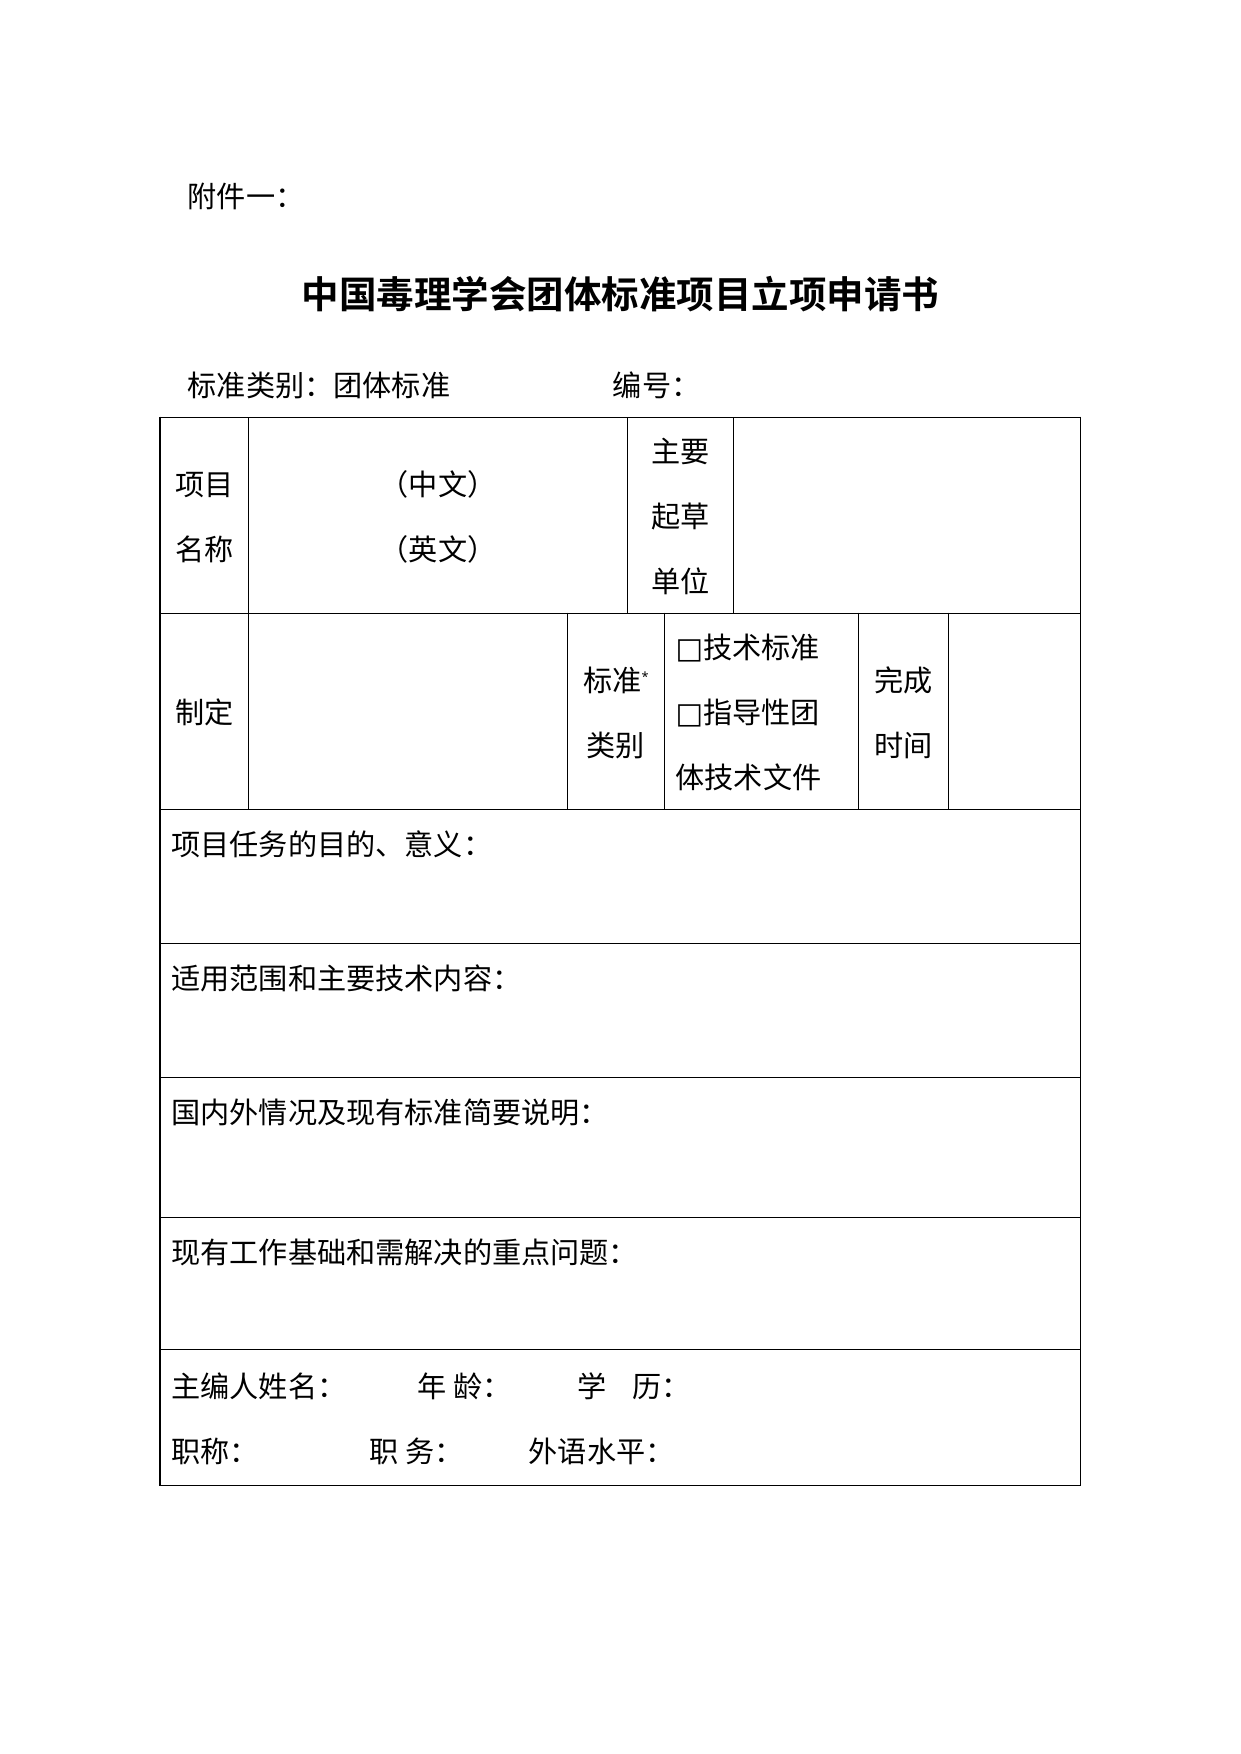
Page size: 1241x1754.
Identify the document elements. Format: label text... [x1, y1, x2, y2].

table_cell [249, 614, 567, 809]
table_cell □技术标准 □指导性团体技术文件 [665, 614, 858, 809]
text 中国毒理学会团体标准项目立项申请书 [187, 259, 1053, 324]
table_cell 标准*类别 [568, 614, 664, 809]
table_header [734, 418, 1080, 613]
text 标准类别：团体标准 编号： [187, 352, 1053, 417]
table_cell 完成 时间 [859, 614, 948, 809]
table_header （中文） （英文） [249, 418, 627, 613]
table_cell 制定 [161, 614, 248, 809]
table_header 项目 名称 [161, 418, 248, 613]
table_cell 主编人姓名： 年 龄： 学 历： 职称： 职 务： 外语水平： [161, 1350, 1080, 1485]
table_cell 项目任务的目的、意义： [161, 810, 1080, 943]
text 附件一： [187, 162, 1053, 227]
table_cell 现有工作基础和需解决的重点问题： [161, 1218, 1080, 1349]
table_cell [949, 614, 1080, 809]
table_header 主要起草单位 [628, 418, 733, 613]
table_cell 国内外情况及现有标准简要说明： [161, 1078, 1080, 1217]
table_cell 适用范围和主要技术内容： [161, 944, 1080, 1077]
